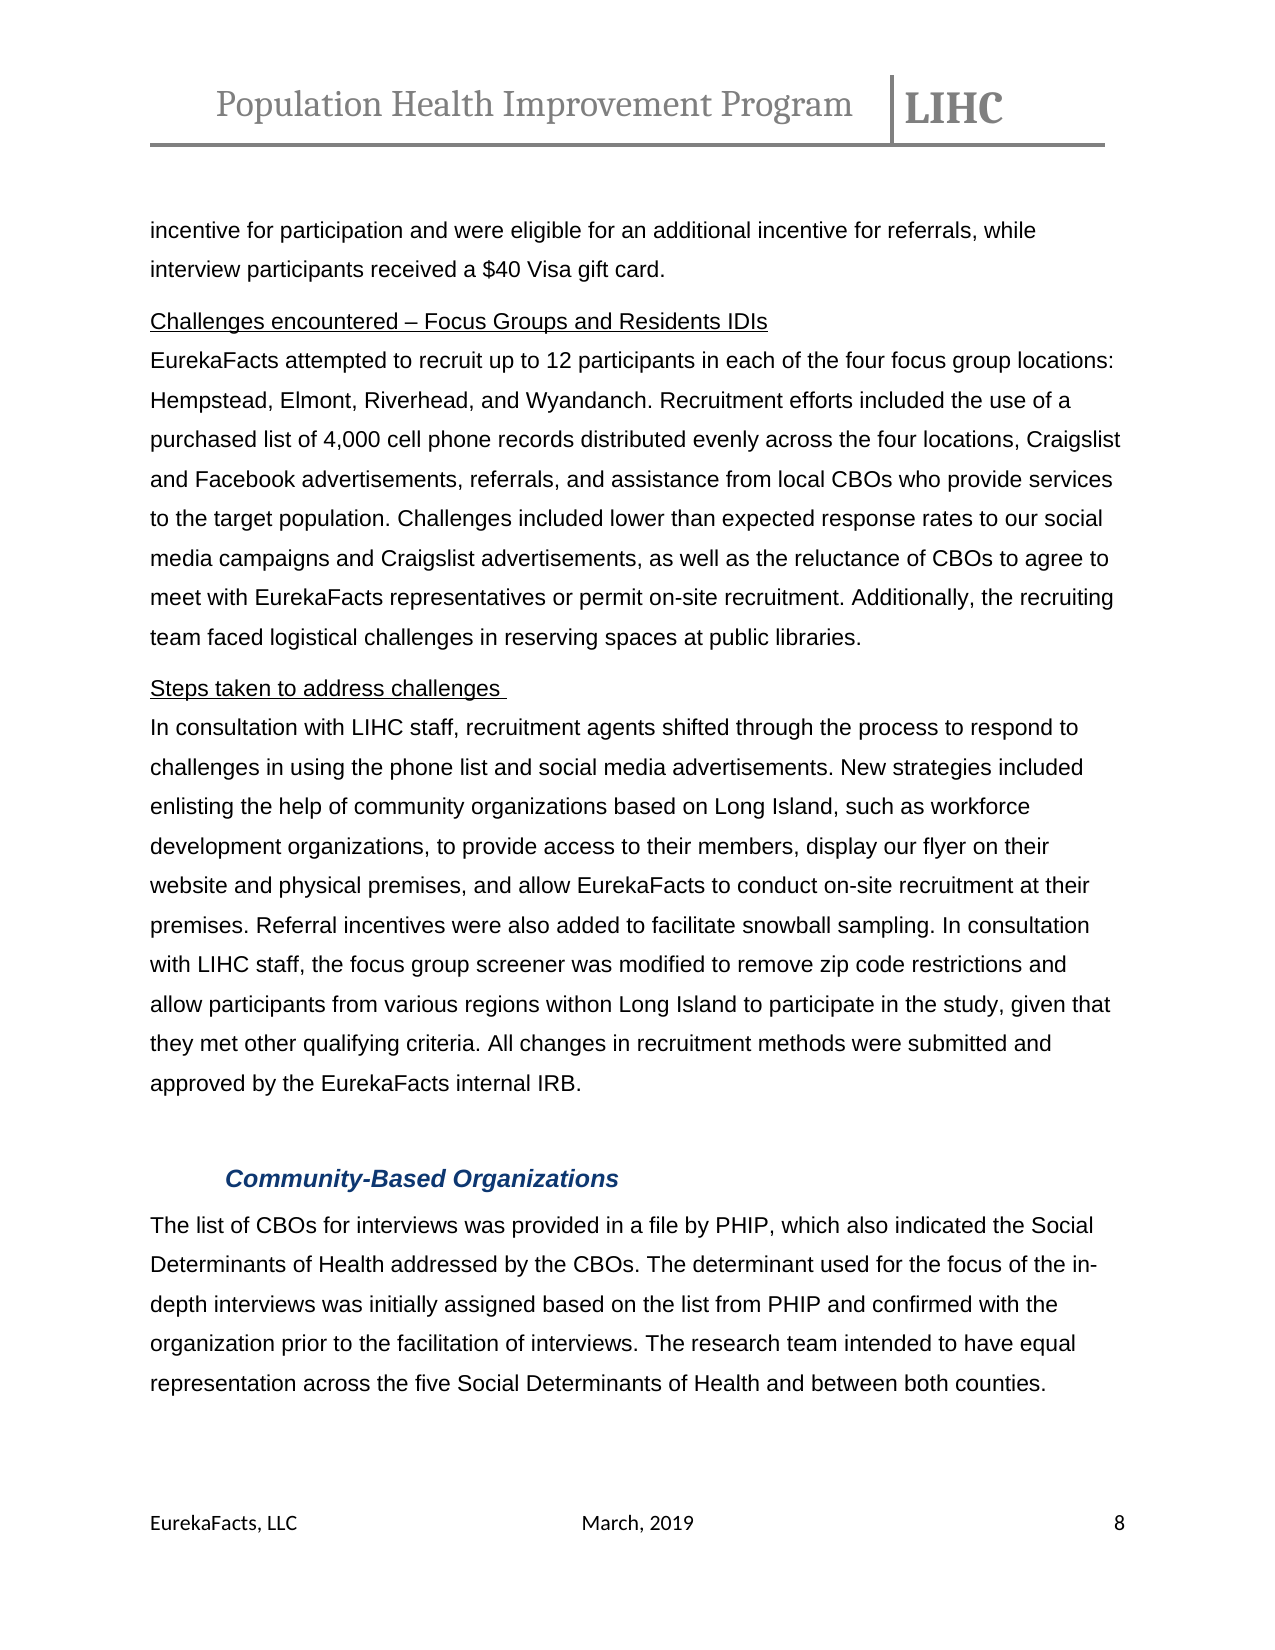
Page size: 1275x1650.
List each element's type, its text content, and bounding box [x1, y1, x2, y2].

text Steps taken to address challenges [150, 675, 1125, 702]
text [150, 217, 1125, 283]
text Challenges encountered – Focus Groups and Residents IDIs [150, 308, 1125, 334]
text EurekaFacts attempted to recruit up to 12 participants in each of the four focus group locations: Hempstead, Elmont, Riverhead, and Wyandanch. Recruitment efforts included the use of a purchased list of 4,000 cell phone records distributed evenly across the four locations, Craigslist and Facebook advertisements, referrals, and assistance from local CBOs who provide services to the target population. Challenges included lower than expected response rates to our social media campaigns and Craigslist advertisements, as well as the reluctance of CBOs to agree to meet with EurekaFacts representatives or permit on-site recruitment. Additionally, the recruiting team faced logistical challenges in reserving spaces at public libraries. [150, 347, 1125, 650]
text The list of CBOs for interviews was provided in a file by PHIP, which also indicated the Social Determinants of Health addressed by the CBOs. The determinant used for the focus of the in-depth interviews was initially assigned based on the list from PHIP and confirmed with the organization prior to the facilitation of interviews. The research team intended to have equal representation across the five Social Determinants of Health and between both counties. [150, 1212, 1125, 1396]
text In consultation with LIHC staff, recruitment agents shifted through the process to respond to challenges in using the phone list and social media advertisements. New strategies included enlisting the help of community organizations based on Long Island, such as workforce development organizations, to provide access to their members, display our flyer on their website and physical premises, and allow EurekaFacts to conduct on-site recruitment at their premises. Referral incentives were also added to facilitate snowball sampling. In consultation with LIHC staff, the focus group screener was modified to remove zip code restrictions and allow participants from various regions withon Long Island to participate in the study, given that they met other qualifying criteria. All changes in recruitment methods were submitted and approved by the EurekaFacts internal IRB. [150, 714, 1125, 1096]
text Community-Based Organizations [150, 1164, 1125, 1193]
